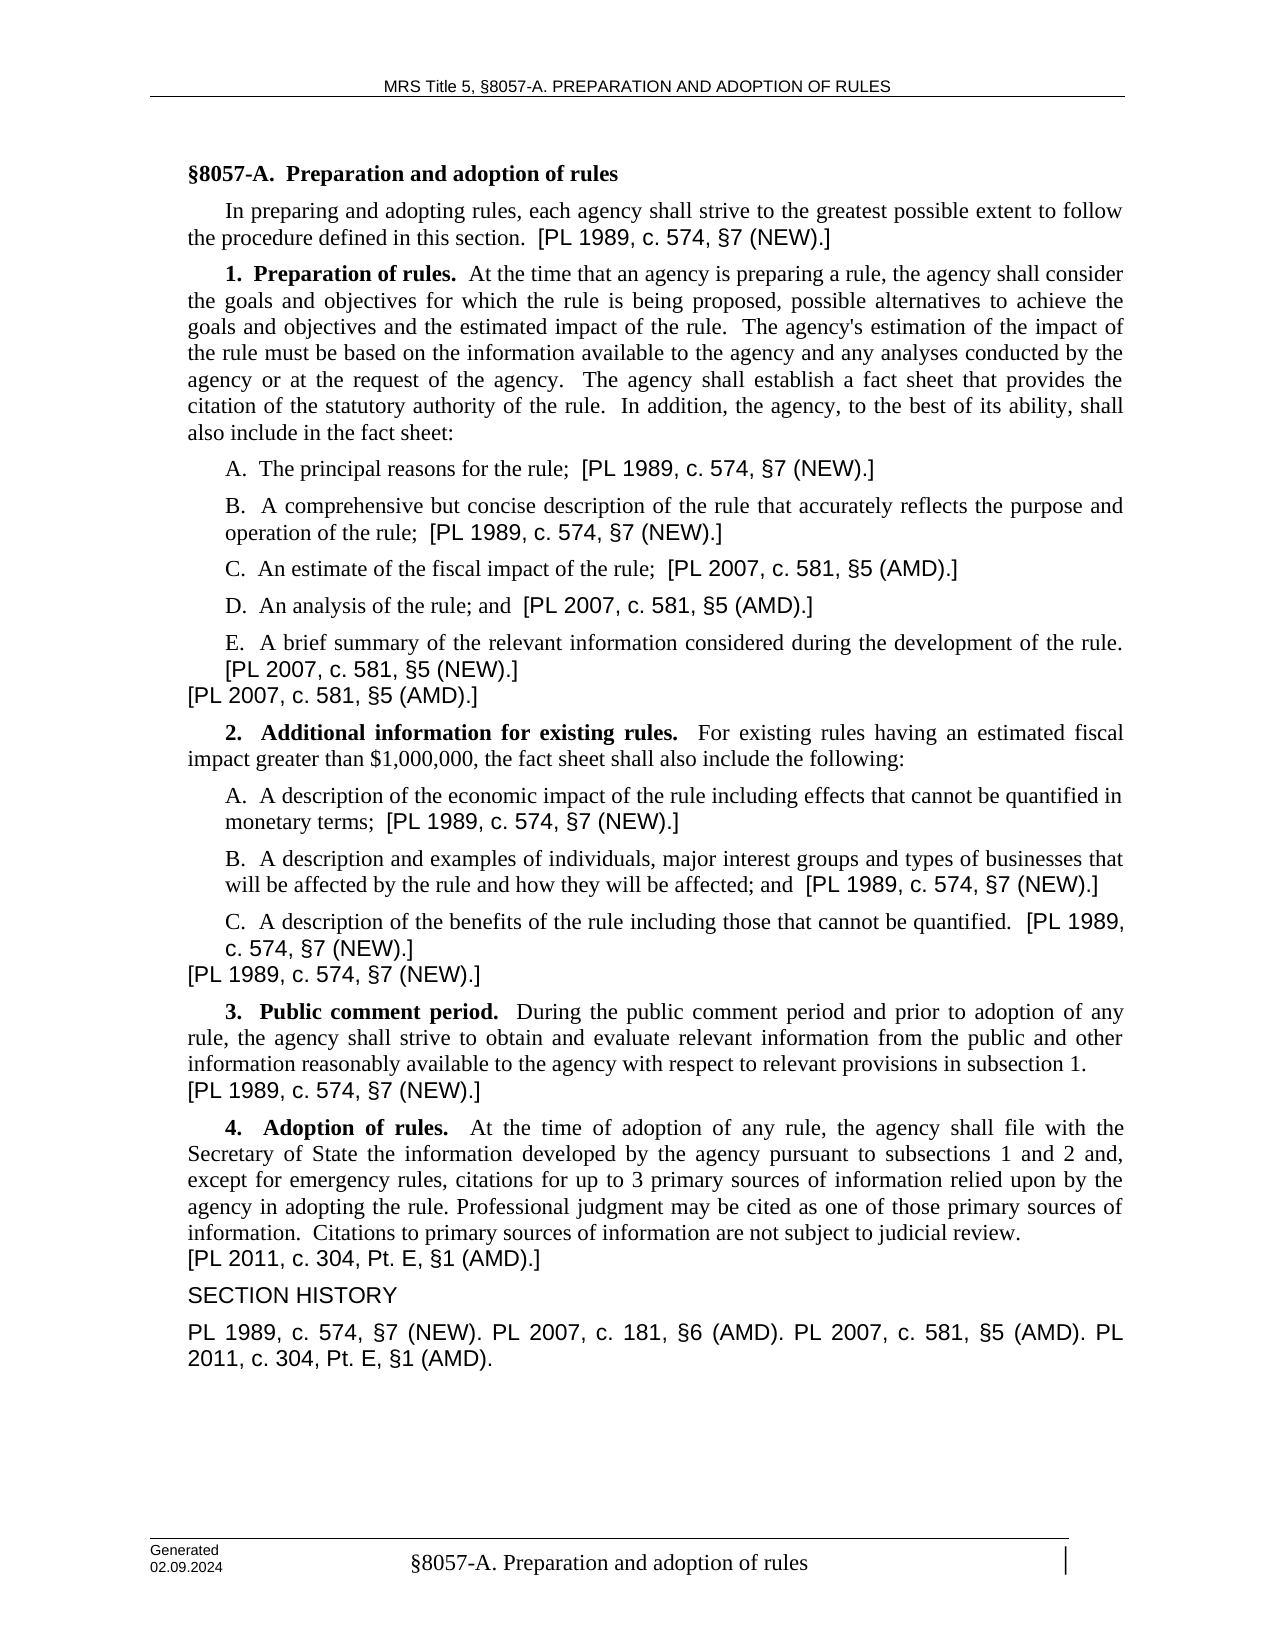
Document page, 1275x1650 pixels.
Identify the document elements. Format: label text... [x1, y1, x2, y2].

text B. A description and examples of individuals, major interest groups and types of businesses that will be affected by the rule and how they will be affected; and [PL 1989, c. 574, §7 (NEW).] [225, 845, 1125, 898]
text 2. Additional information for existing rules. For existing rules having an estimated fiscal impact greater than $1,000,000, the fact sheet shall also include the following: [187, 719, 1125, 771]
text §8057-A. Preparation and adoption of rules [187, 160, 1125, 187]
text A. The principal reasons for the rule; [PL 1989, c. 574, §7 (NEW).] [225, 455, 1125, 482]
text B. A comprehensive but concise description of the rule that accurately reflects the purpose and operation of the rule; [PL 1989, c. 574, §7 (NEW).] [225, 492, 1125, 545]
text C. A description of the benefits of the rule including those that cannot be quantified. [PL 1989, c. 574, §7 (NEW).] [225, 908, 1125, 961]
text A. A description of the economic impact of the rule including effects that cannot be quantified in monetary terms; [PL 1989, c. 574, §7 (NEW).] [225, 782, 1125, 834]
text E. A brief summary of the relevant information considered during the development of the rule. [PL 2007, c. 581, §5 (NEW).] [225, 629, 1125, 682]
text [PL 2011, c. 304, Pt. E, §1 (AMD).] [187, 1245, 1125, 1272]
text C. An estimate of the fiscal impact of the rule; [PL 2007, c. 581, §5 (AMD).] [225, 555, 1125, 582]
text [PL 1989, c. 574, §7 (NEW).] [187, 961, 1125, 987]
text 1. Preparation of rules. At the time that an agency is preparing a rule, the agency shall consider the goals and objectives for which the rule is being proposed, possible alternatives to achieve the goals and objectives and the estimated impact of the rule. The agency's estimation of the impact of the rule must be based on the information available to the agency and any analyses conducted by the agency or at the request of the agency. The agency shall establish a fact sheet that provides the citation of the statutory authority of the rule. In addition, the agency, to the best of its ability, shall also include in the fact sheet: [187, 260, 1125, 445]
text [PL 2007, c. 581, §5 (AMD).] [187, 682, 1125, 708]
text [PL 1989, c. 574, §7 (NEW).] [187, 1077, 1125, 1103]
text SECTION HISTORY [187, 1282, 1125, 1308]
text 3. Public comment period. During the public comment period and prior to adoption of any rule, the agency shall strive to obtain and evaluate relevant information from the public and other information reasonably available to the agency with respect to relevant provisions in subsection 1. [187, 998, 1125, 1077]
text In preparing and adopting rules, each agency shall strive to the greatest possible extent to follow the procedure defined in this section. [PL 1989, c. 574, §7 (NEW).] [187, 197, 1125, 250]
text D. An analysis of the rule; and [PL 2007, c. 581, §5 (AMD).] [225, 592, 1125, 619]
text 4. Adoption of rules. At the time of adoption of any rule, the agency shall file with the Secretary of State the information developed by the agency pursuant to subsections 1 and 2 and, except for emergency rules, citations for up to 3 primary sources of information relied upon by the agency in adopting the rule. Professional judgment may be cited as one of those primary sources of information. Citations to primary sources of information are not subject to judicial review. [187, 1114, 1125, 1245]
text PL 1989, c. 574, §7 (NEW). PL 2007, c. 181, §6 (AMD). PL 2007, c. 581, §5 (AMD). PL 2011, c. 304, Pt. E, §1 (AMD). [187, 1319, 1125, 1372]
